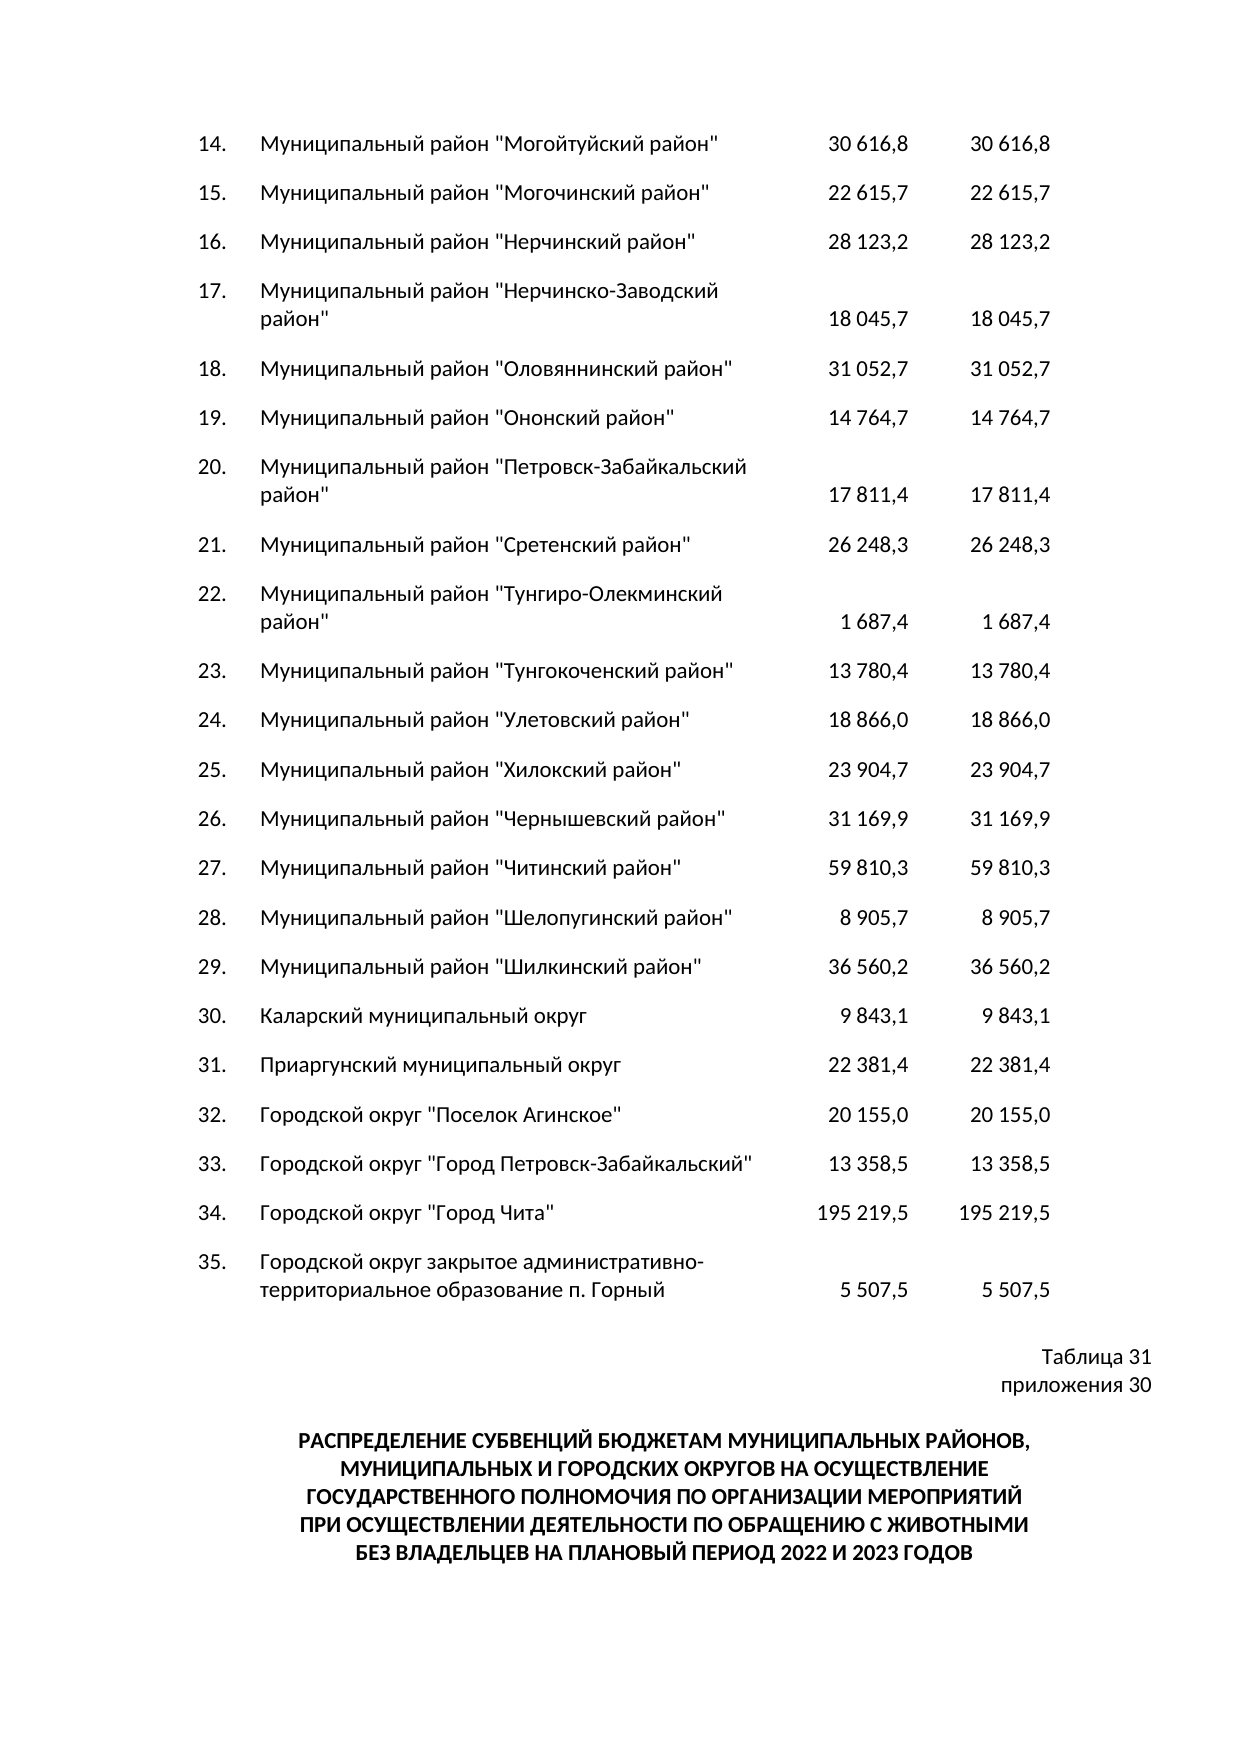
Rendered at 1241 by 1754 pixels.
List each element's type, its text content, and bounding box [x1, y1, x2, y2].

text приложения 30 [177, 1370, 1152, 1398]
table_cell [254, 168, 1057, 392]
title ПРИ ОСУЩЕСТВЛЕНИИ ДЕЯТЕЛЬНОСТИ ПО ОБРАЩЕНИЮ С ЖИВОТНЫМИ [177, 1510, 1152, 1538]
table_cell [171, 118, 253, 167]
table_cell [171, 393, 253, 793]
title БЕЗ ВЛАДЕЛЬЦЕВ НА ПЛАНОВЫЙ ПЕРИОД 2022 И 2023 ГОДОВ [177, 1538, 1152, 1566]
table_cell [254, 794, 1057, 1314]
text Таблица 31 [177, 1342, 1152, 1370]
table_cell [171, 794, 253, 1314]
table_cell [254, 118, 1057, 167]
title ГОСУДАРСТВЕННОГО ПОЛНОМОЧИЯ ПО ОРГАНИЗАЦИИ МЕРОПРИЯТИЙ [177, 1482, 1152, 1510]
title МУНИЦИПАЛЬНЫХ И ГОРОДСКИХ ОКРУГОВ НА ОСУЩЕСТВЛЕНИЕ [177, 1454, 1152, 1482]
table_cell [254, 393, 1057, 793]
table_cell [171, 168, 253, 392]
title РАСПРЕДЕЛЕНИЕ СУБВЕНЦИЙ БЮДЖЕТАМ МУНИЦИПАЛЬНЫХ РАЙОНОВ, [177, 1426, 1152, 1454]
